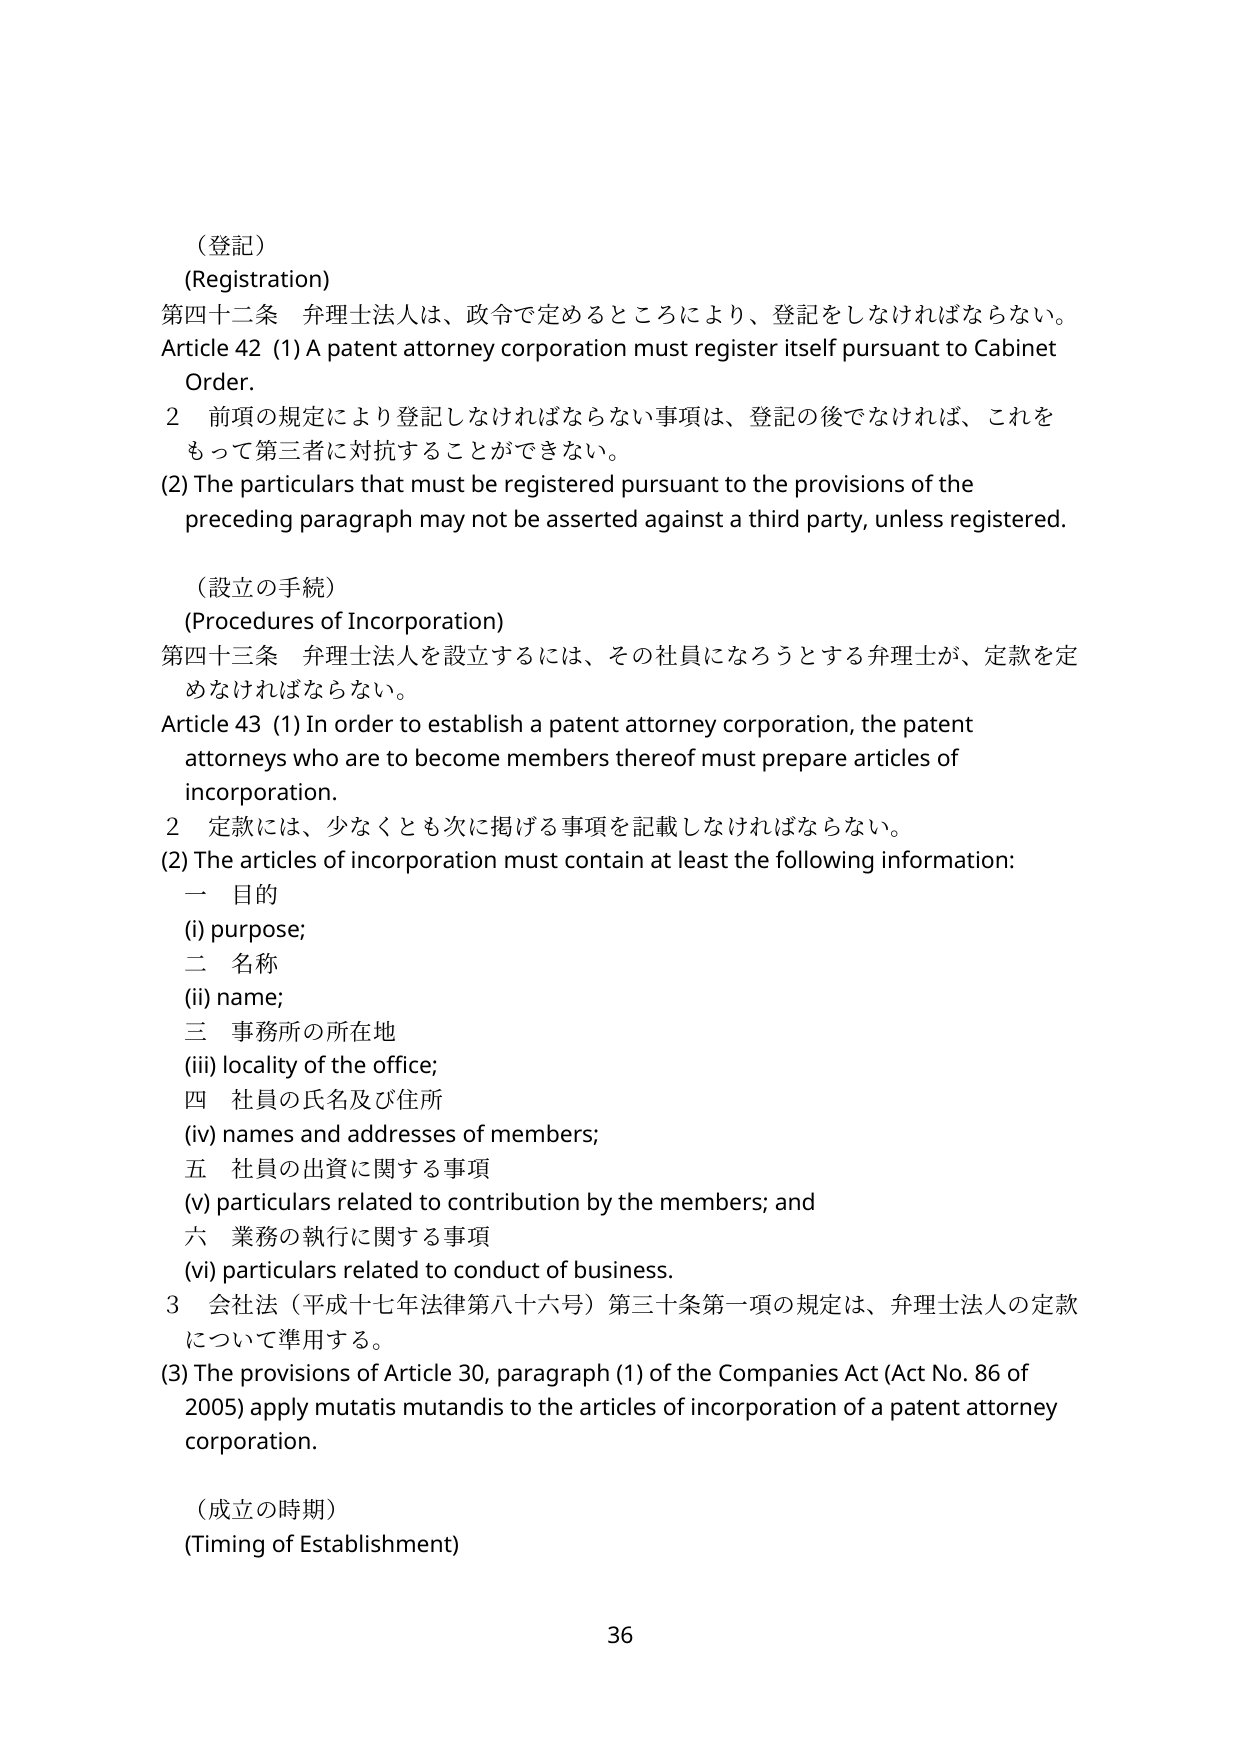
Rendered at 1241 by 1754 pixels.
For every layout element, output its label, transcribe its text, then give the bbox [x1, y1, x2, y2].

text (2) The articles of incorporation must contain at least the following information: [161, 843, 1079, 877]
text (3) The provisions of Article 30, paragraph (1) of the Companies Act (Act No. 86 of 2005) apply mutatis mutandis to the articles of incorporation of a patent attorney corporation. [161, 1355, 1079, 1458]
text (i) purpose; [184, 911, 1079, 945]
text 五 社員の出資に関する事項 [184, 1150, 1079, 1184]
text ２ 前項の規定により登記しなければならない事項は、登記の後でなければ、これをもって第三者に対抗することができない。 [161, 399, 1079, 467]
text 一 目的 [184, 877, 1079, 911]
text 六 業務の執行に関する事項 [184, 1219, 1079, 1253]
text (ii) name; [184, 979, 1079, 1014]
text （登記） [184, 228, 1079, 262]
text 四 社員の氏名及び住所 [184, 1082, 1079, 1116]
text (iii) locality of the office; [184, 1048, 1079, 1082]
text Article 42 (1) A patent attorney corporation must register itself pursuant to Cabinet Order. [161, 330, 1079, 399]
text (vi) particulars related to conduct of business. [184, 1253, 1079, 1287]
text Article 43 (1) In order to establish a patent attorney corporation, the patent attorneys who are to become members thereof must prepare articles of incorporation. [161, 706, 1079, 809]
text 三 事務所の所在地 [184, 1014, 1079, 1048]
text (Procedures of Incorporation) [184, 604, 1079, 638]
text (v) particulars related to contribution by the members; and [184, 1184, 1079, 1219]
text ３ 会社法（平成十七年法律第八十六号）第三十条第一項の規定は、弁理士法人の定款について準用する。 [161, 1287, 1079, 1355]
text (Registration) [184, 262, 1079, 296]
text ２ 定款には、少なくとも次に掲げる事項を記載しなければならない。 [161, 809, 1079, 843]
text (Timing of Establishment) [184, 1526, 1079, 1560]
text (2) The particulars that must be registered pursuant to the provisions of the preceding paragraph may not be asserted against a third party, unless registered. [161, 467, 1079, 535]
text 二 名称 [184, 945, 1079, 979]
text （成立の時期） [184, 1492, 1079, 1526]
text 第四十二条 弁理士法人は、政令で定めるところにより、登記をしなければならない。 [161, 296, 1079, 330]
text （設立の手続） [184, 569, 1079, 604]
text (iv) names and addresses of members; [184, 1116, 1079, 1150]
text 第四十三条 弁理士法人を設立するには、その社員になろうとする弁理士が、定款を定めなければならない。 [161, 638, 1079, 706]
